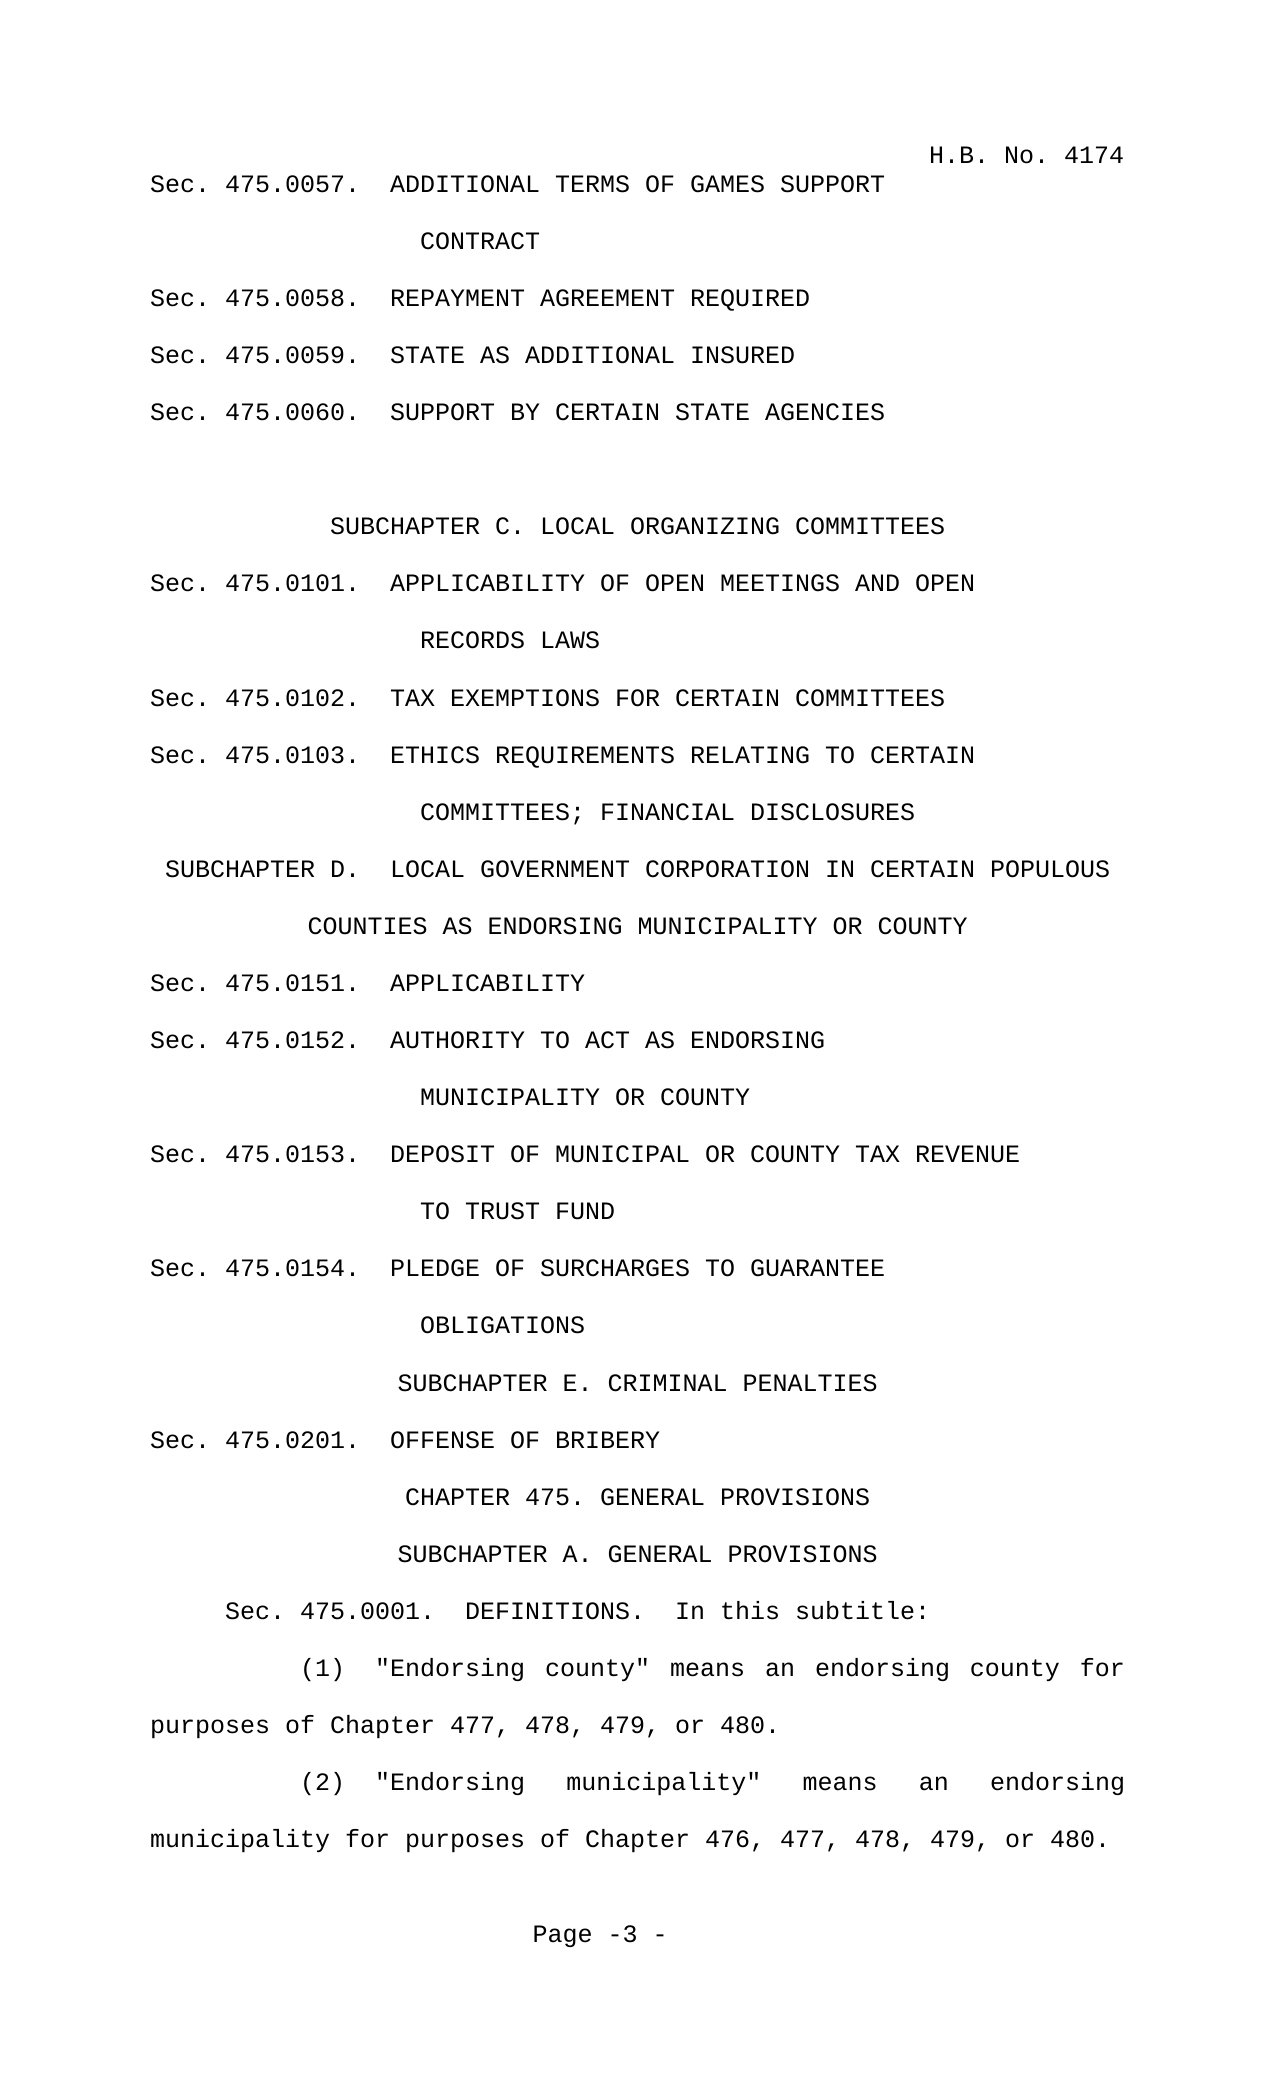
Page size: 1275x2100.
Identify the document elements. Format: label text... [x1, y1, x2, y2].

text CHAPTER 475. GENERAL PROVISIONS [150, 1484, 1125, 1513]
text TO TRUST FUND [150, 1199, 1125, 1227]
text SUBCHAPTER C. LOCAL ORGANIZING COMMITTEES [150, 514, 1125, 542]
text (2) "Endorsing municipality" means an endorsing municipality for purposes of Chapter 476, 477, 478, 479, or 480. [150, 1769, 1125, 1855]
text Sec. 475.0153. DEPOSIT OF MUNICIPAL OR COUNTY TAX REVENUE [150, 1142, 1125, 1170]
text CONTRACT [150, 228, 1125, 257]
text MUNICIPALITY OR COUNTY [150, 1084, 1125, 1113]
text RECORDS LAWS [150, 628, 1125, 656]
text SUBCHAPTER D. LOCAL GOVERNMENT CORPORATION IN CERTAIN POPULOUS COUNTIES AS ENDORSING MUNICIPALITY OR COUNTY [150, 856, 1125, 942]
text Sec. 475.0154. PLEDGE OF SURCHARGES TO GUARANTEE [150, 1256, 1125, 1284]
text Sec. 475.0058. REPAYMENT AGREEMENT REQUIRED [150, 285, 1125, 314]
text Sec. 475.0001. DEFINITIONS. In this subtitle: [150, 1598, 1125, 1627]
text Sec. 475.0101. APPLICABILITY OF OPEN MEETINGS AND OPEN [150, 571, 1125, 599]
text OBLIGATIONS [150, 1313, 1125, 1341]
text (1) "Endorsing county" means an endorsing county for purposes of Chapter 477, 478, 479, or 480. [150, 1655, 1125, 1741]
text COMMITTEES; FINANCIAL DISCLOSURES [150, 799, 1125, 828]
text Sec. 475.0057. ADDITIONAL TERMS OF GAMES SUPPORT [150, 171, 1125, 200]
text Sec. 475.0103. ETHICS REQUIREMENTS RELATING TO CERTAIN [150, 742, 1125, 771]
text Sec. 475.0060. SUPPORT BY CERTAIN STATE AGENCIES [150, 399, 1125, 428]
text Sec. 475.0102. TAX EXEMPTIONS FOR CERTAIN COMMITTEES [150, 685, 1125, 713]
text SUBCHAPTER A. GENERAL PROVISIONS [150, 1541, 1125, 1570]
text Sec. 475.0151. APPLICABILITY [150, 970, 1125, 999]
text Sec. 475.0201. OFFENSE OF BRIBERY [150, 1427, 1125, 1456]
text SUBCHAPTER E. CRIMINAL PENALTIES [150, 1370, 1125, 1398]
text Sec. 475.0152. AUTHORITY TO ACT AS ENDORSING [150, 1027, 1125, 1056]
text Sec. 475.0059. STATE AS ADDITIONAL INSURED [150, 342, 1125, 371]
